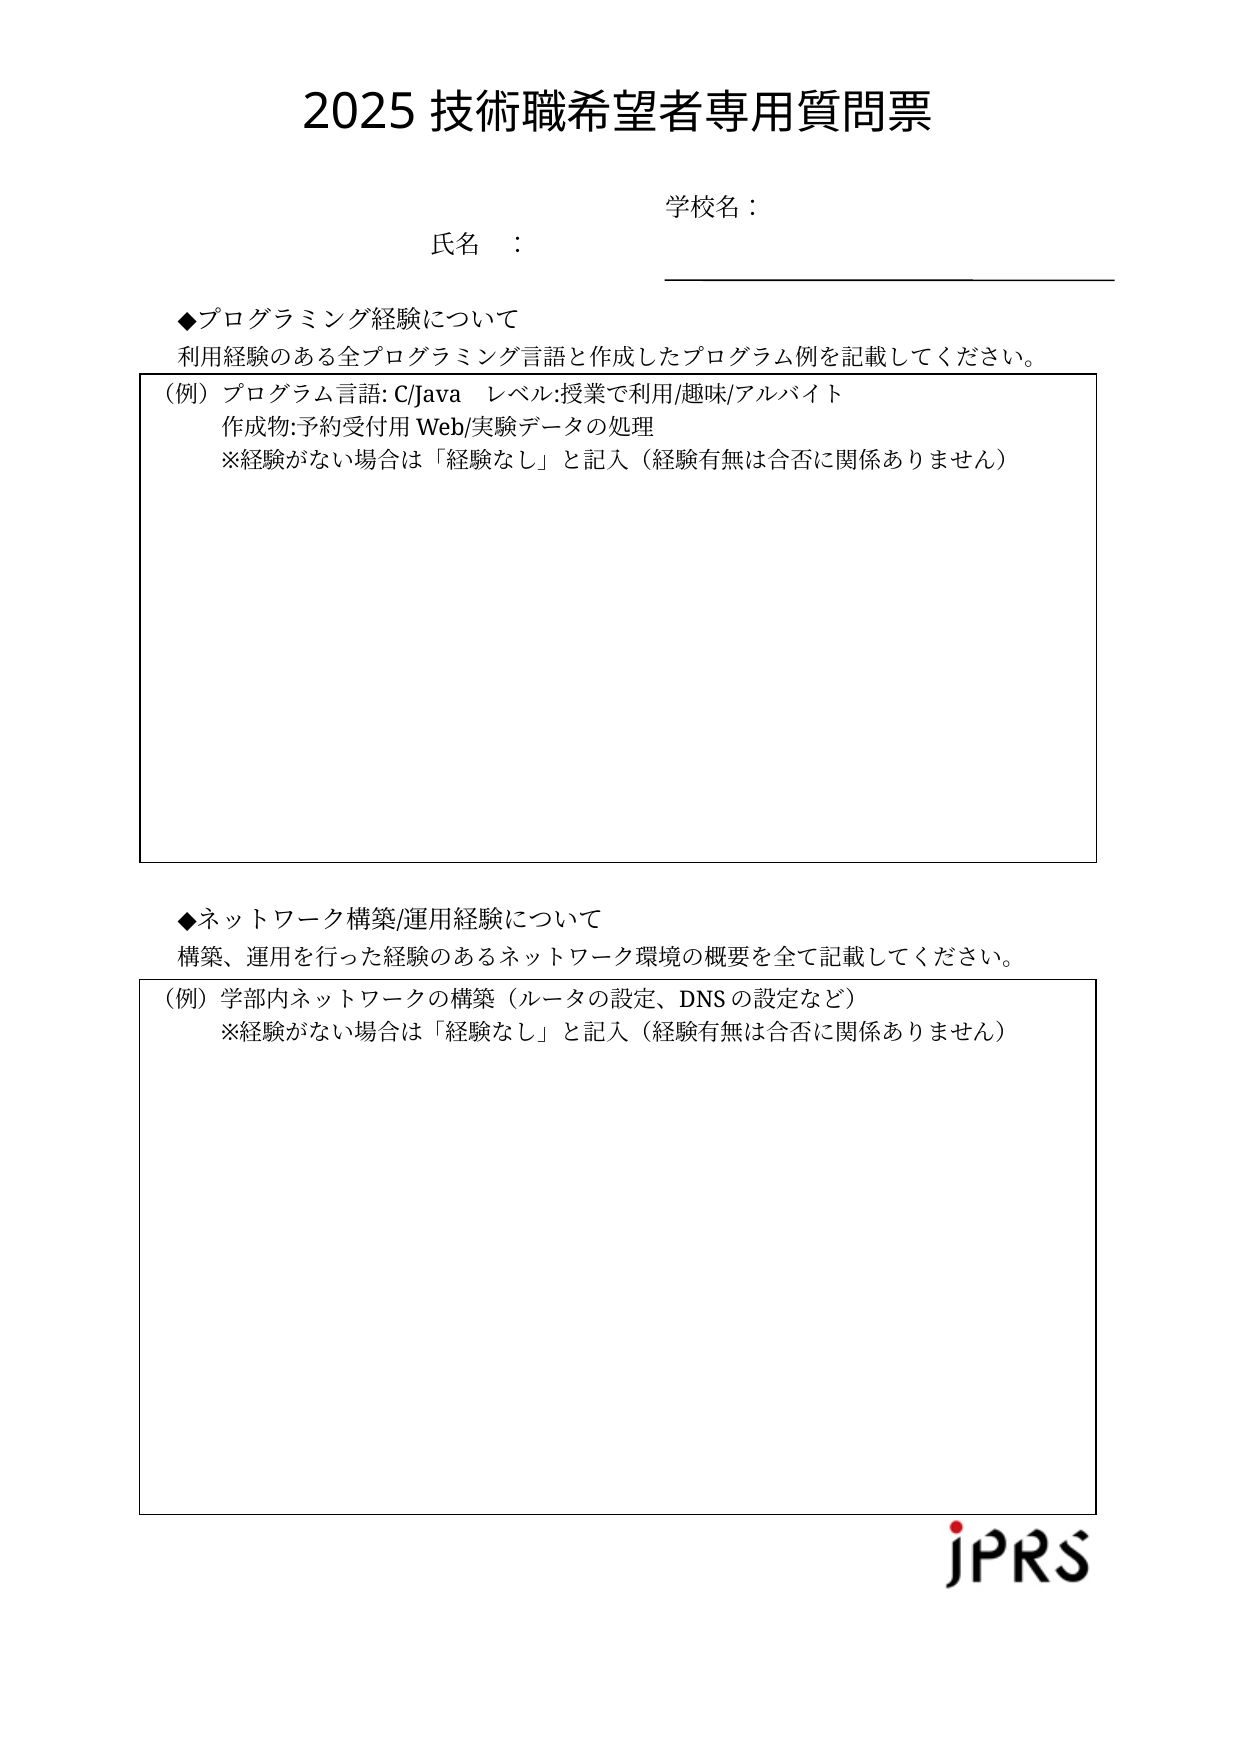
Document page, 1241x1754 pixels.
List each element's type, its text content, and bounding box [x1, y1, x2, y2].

picture [939, 1516, 1096, 1595]
text 氏名 ： [177, 224, 1063, 261]
text 利用経験のある全プログラミング言語と作成したプログラム例を記載してください。 [177, 336, 1063, 373]
text ◆ネットワーク構築/運用経験について [177, 899, 1063, 936]
text 学校名： [177, 186, 1063, 224]
text ◆プログラミング経験について [177, 299, 1063, 336]
text 構築、運用を行った経験のあるネットワーク環境の概要を全て記載してください。 [177, 936, 1063, 974]
